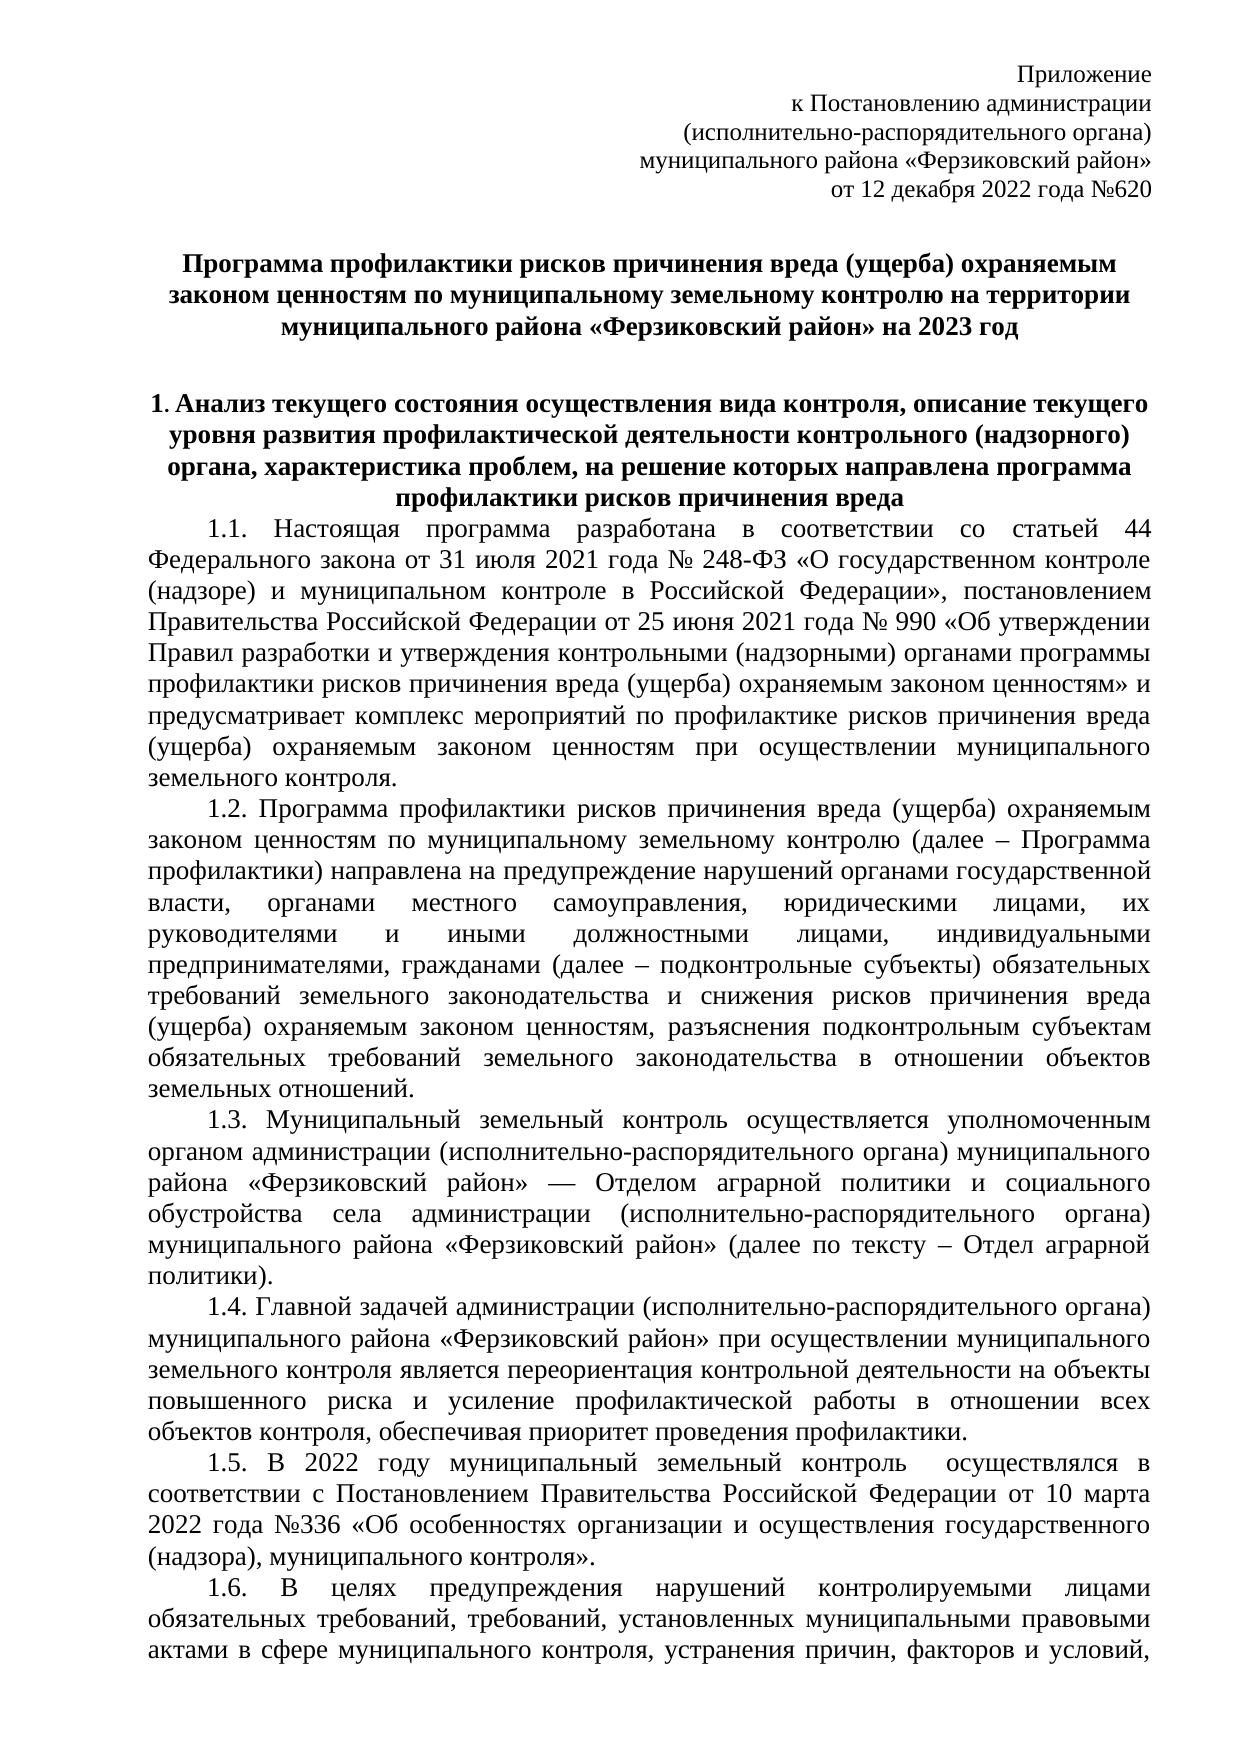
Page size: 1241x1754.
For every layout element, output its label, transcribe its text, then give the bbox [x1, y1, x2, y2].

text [148, 1571, 1152, 1664]
text к Постановлению администрации [148, 88, 1152, 117]
text от 12 декабря 2022 года №620 [148, 174, 1152, 203]
text муниципального района «Ферзиковский район» [148, 145, 1152, 174]
text 1. Анализ текущего состояния осуществления вида контроля, описание текущего уровня развития профилактической деятельности контрольного (надзорного) органа, характеристика проблем, на решение которых направлена программа профилактики рисков причинения вреда [148, 387, 1152, 512]
text (исполнительно-распорядительного органа) [148, 117, 1152, 145]
text 1.4. Главной задачей администрации (исполнительно-распорядительного органа) муниципального района «Ферзиковский район» при осуществлении муниципального земельного контроля является переориентация контрольной деятельности на объекты повышенного риска и усиление профилактической работы в отношении всех объектов контроля, обеспечивая приоритет проведения профилактики. [148, 1291, 1152, 1446]
text 1.1. Настоящая программа разработана в соответствии со статьей 44 Федерального закона от 31 июля 2021 года № 248-ФЗ «О государственном контроле (надзоре) и муниципальном контроле в Российской Федерации», постановлением Правительства Российской Федерации от 25 июня 2021 года № 990 «Об утверждении Правил разработки и утверждения контрольными (надзорными) органами программы профилактики рисков причинения вреда (ущерба) охраняемым законом ценностям» и предусматривает комплекс мероприятий по профилактике рисков причинения вреда (ущерба) охраняемым законом ценностям при осуществлении муниципального земельного контроля. [148, 512, 1152, 792]
text 1.5. В 2022 году муниципальный земельный контроль осуществлялся в соответствии с Постановлением Правительства Российской Федерации от 10 марта 2022 года №336 «Об особенностях организации и осуществления государственного (надзора), муниципального контроля». [148, 1446, 1152, 1571]
text 1.2. Программа профилактики рисков причинения вреда (ущерба) охраняемым законом ценностям по муниципальному земельному контролю (далее – Программа профилактики) направлена на предупреждение нарушений органами государственной власти, органами местного самоуправления, юридическими лицами, их руководителями и иными должностными лицами, индивидуальными предпринимателями, гражданами (далее – подконтрольные субъекты) обязательных требований земельного законодательства и снижения рисков причинения вреда (ущерба) охраняемым законом ценностям, разъяснения подконтрольным субъектам обязательных требований земельного законодательства в отношении объектов земельных отношений. [148, 792, 1152, 1104]
text Программа профилактики рисков причинения вреда (ущерба) охраняемым законом ценностям по муниципальному земельному контролю на территории муниципального района «Ферзиковский район» на 2023 год [148, 247, 1152, 341]
text 1.3. Муниципальный земельный контроль осуществляется уполномоченным органом администрации (исполнительно-распорядительного органа) муниципального района «Ферзиковский район» — Отделом аграрной политики и социального обустройства села администрации (исполнительно-распорядительного органа) муниципального района «Ферзиковский район» (далее по тексту – Отдел аграрной политики). [148, 1104, 1152, 1291]
text Приложение [148, 59, 1152, 88]
